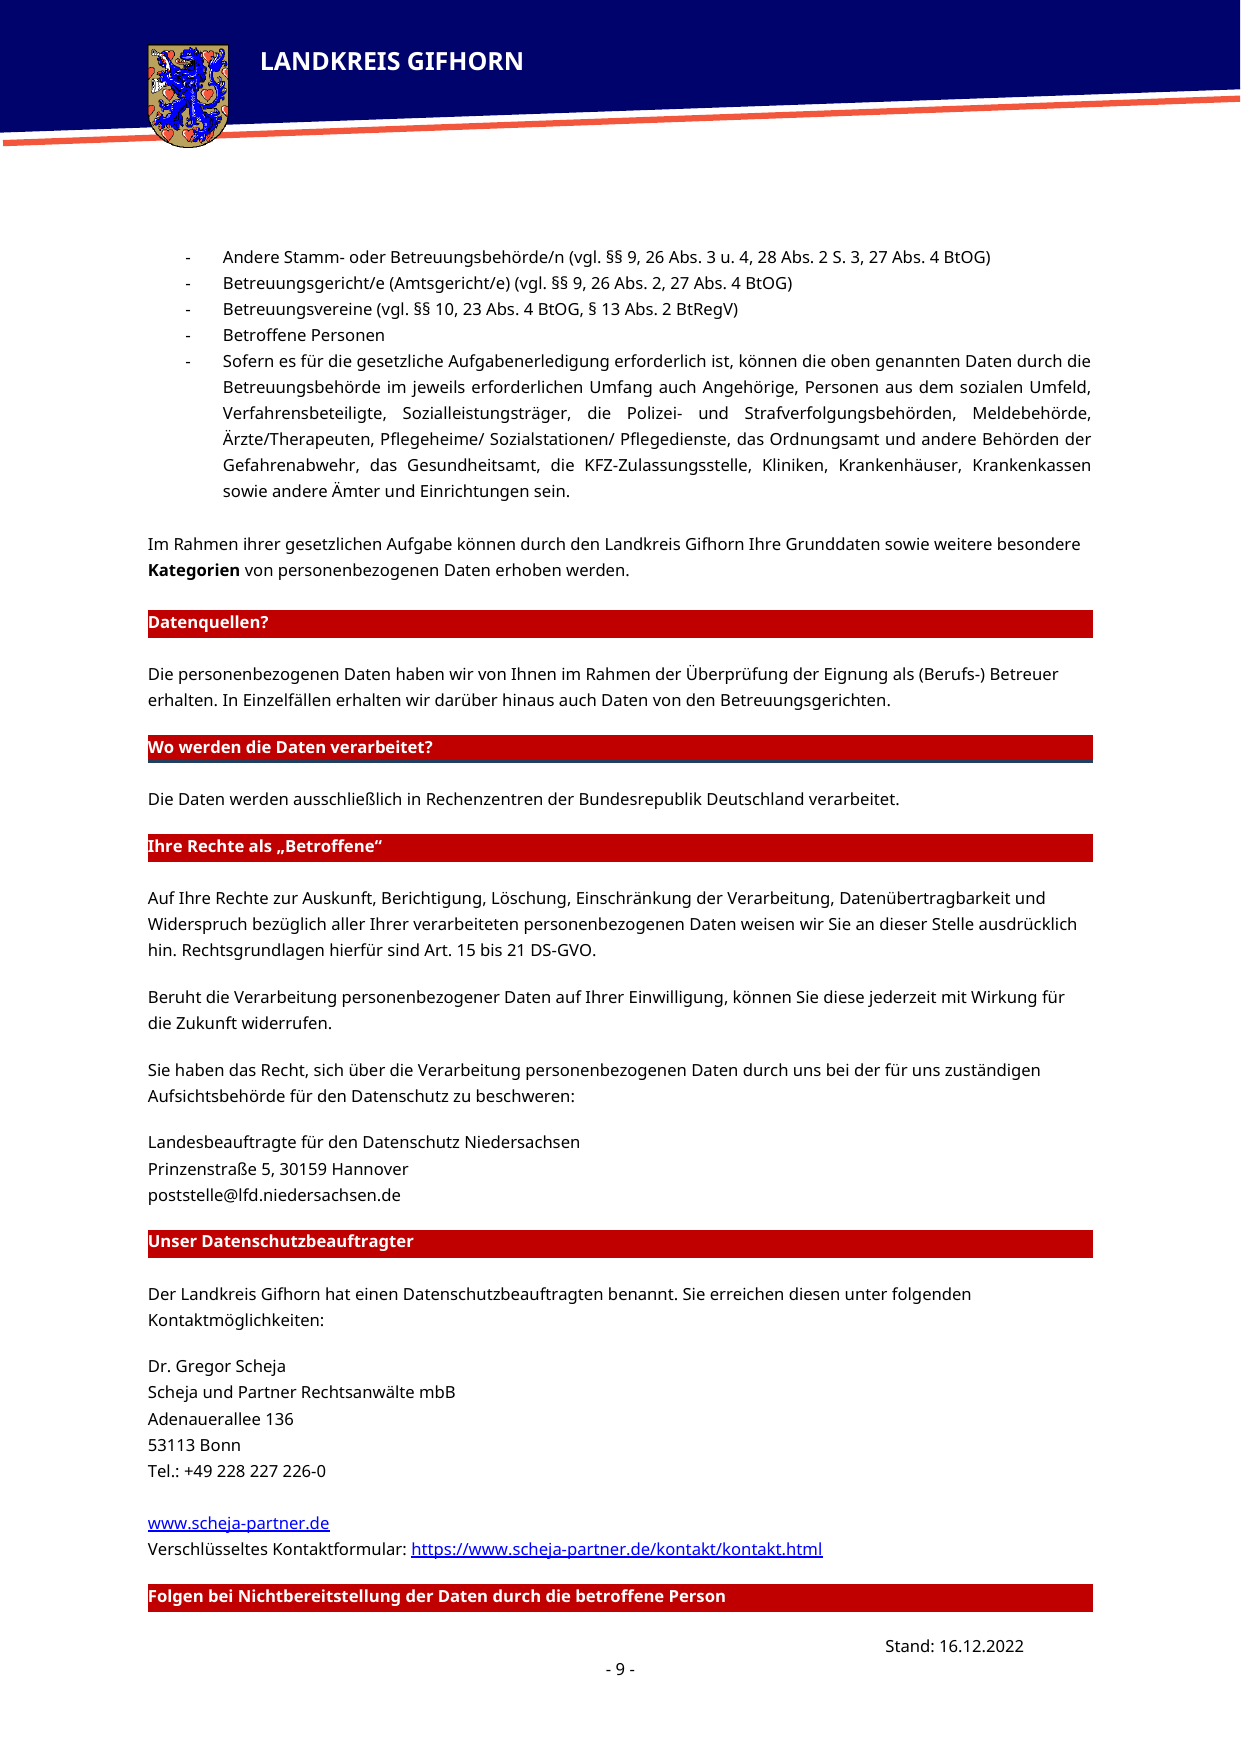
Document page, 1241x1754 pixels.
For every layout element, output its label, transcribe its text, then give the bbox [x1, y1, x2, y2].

text Dr. Gregor Scheja [148, 1355, 1093, 1378]
text Tel.: +49 228 227 226-0 [148, 1459, 1093, 1482]
text Beruht die Verarbeitung personenbezogener Daten auf Ihrer Einwilligung, können Sie diese jederzeit mit Wirkung für die Zukunft widerrufen. [148, 985, 1093, 1034]
text Datenquellen? [148, 610, 1093, 635]
text Die Daten werden ausschließlich in Rechenzentren der Bundesrepublik Deutschland verarbeitet. [148, 787, 1093, 810]
text 53113 Bonn [148, 1433, 1093, 1456]
text Wo werden die Daten verarbeitet? [148, 735, 1093, 760]
list Betreuungsgericht/e (Amtsgericht/e) (vgl. §§ 9, 26 Abs. 2, 27 Abs. 4 BtOG) [185, 272, 1093, 294]
text poststelle@lfd.niedersachsen.de [148, 1183, 1093, 1206]
list Betroffene Personen [185, 324, 1093, 346]
text Folgen bei Nichtbereitstellung der Daten durch die betroffene Person [148, 1584, 1093, 1609]
text Auf Ihre Rechte zur Auskunft, Berichtigung, Löschung, Einschränkung der Verarbeitung, Datenübertragbarkeit und Widerspruch bezüglich aller Ihrer verarbeiteten personenbezogenen Daten weisen wir Sie an dieser Stelle ausdrücklich hin. Rechtsgrundlagen hierfür sind Art. 15 bis 21 DS-GVO. [148, 886, 1093, 961]
text Prinzenstraße 5, 30159 Hannover [148, 1157, 1093, 1180]
picture [147, 44, 229, 148]
text www.scheja-partner.de [148, 1511, 1093, 1534]
text Adenauerallee 136 [148, 1407, 1093, 1430]
list Andere Stamm- oder Betreuungsbehörde/n (vgl. §§ 9, 26 Abs. 3 u. 4, 28 Abs. 2 S. 3, 27 Abs. 4 BtOG) [185, 246, 1093, 268]
list Sofern es für die gesetzliche Aufgabenerledigung erforderlich ist, können die oben genannten Daten durch die Betreuungsbehörde im jeweils erforderlichen Umfang auch Angehörige, Personen aus dem sozialen Umfeld, Verfahrensbeteiligte, Sozialleistungsträger, die Polizei- und Strafverfolgungsbehörden, Meldebehörde, Ärzte/Therapeuten, Pflegeheime/ Sozialstationen/ Pflegedienste, das Ordnungsamt und andere Behörden der Gefahrenabwehr, das Gesundheitsamt, die KFZ-Zulassungsstelle, Kliniken, Krankenhäuser, Krankenkassen sowie andere Ämter und Einrichtungen sein. [185, 350, 1093, 503]
text Landesbeauftragte für den Datenschutz Niedersachsen [148, 1131, 1093, 1154]
list Betreuungsvereine (vgl. §§ 10, 23 Abs. 4 BtOG, § 13 Abs. 2 BtRegV) [185, 298, 1093, 320]
text Im Rahmen ihrer gesetzlichen Aufgabe können durch den Landkreis Gifhorn Ihre Grunddaten sowie weitere besondere Kategorien von personenbezogenen Daten erhoben werden. [148, 532, 1093, 581]
text Sie haben das Recht, sich über die Verarbeitung personenbezogenen Daten durch uns bei der für uns zuständigen Aufsichtsbehörde für den Datenschutz zu beschweren: [148, 1058, 1093, 1107]
text Scheja und Partner Rechtsanwälte mbB [148, 1381, 1093, 1404]
text Unser Datenschutzbeauftragter [148, 1230, 1093, 1255]
text Die personenbezogenen Daten haben wir von Ihnen im Rahmen der Überprüfung der Eignung als (Berufs-) Betreuer erhalten. In Einzelfällen erhalten wir darüber hinaus auch Daten von den Betreuungsgerichten. [148, 662, 1093, 711]
text Der Landkreis Gifhorn hat einen Datenschutzbeauftragten benannt. Sie erreichen diesen unter folgenden Kontaktmöglichkeiten: [148, 1282, 1093, 1331]
text Verschlüsseltes Kontaktformular: https://www.scheja-partner.de/kontakt/kontakt.html [148, 1537, 1093, 1560]
text Ihre Rechte als „Betroffene“ [148, 834, 1093, 859]
